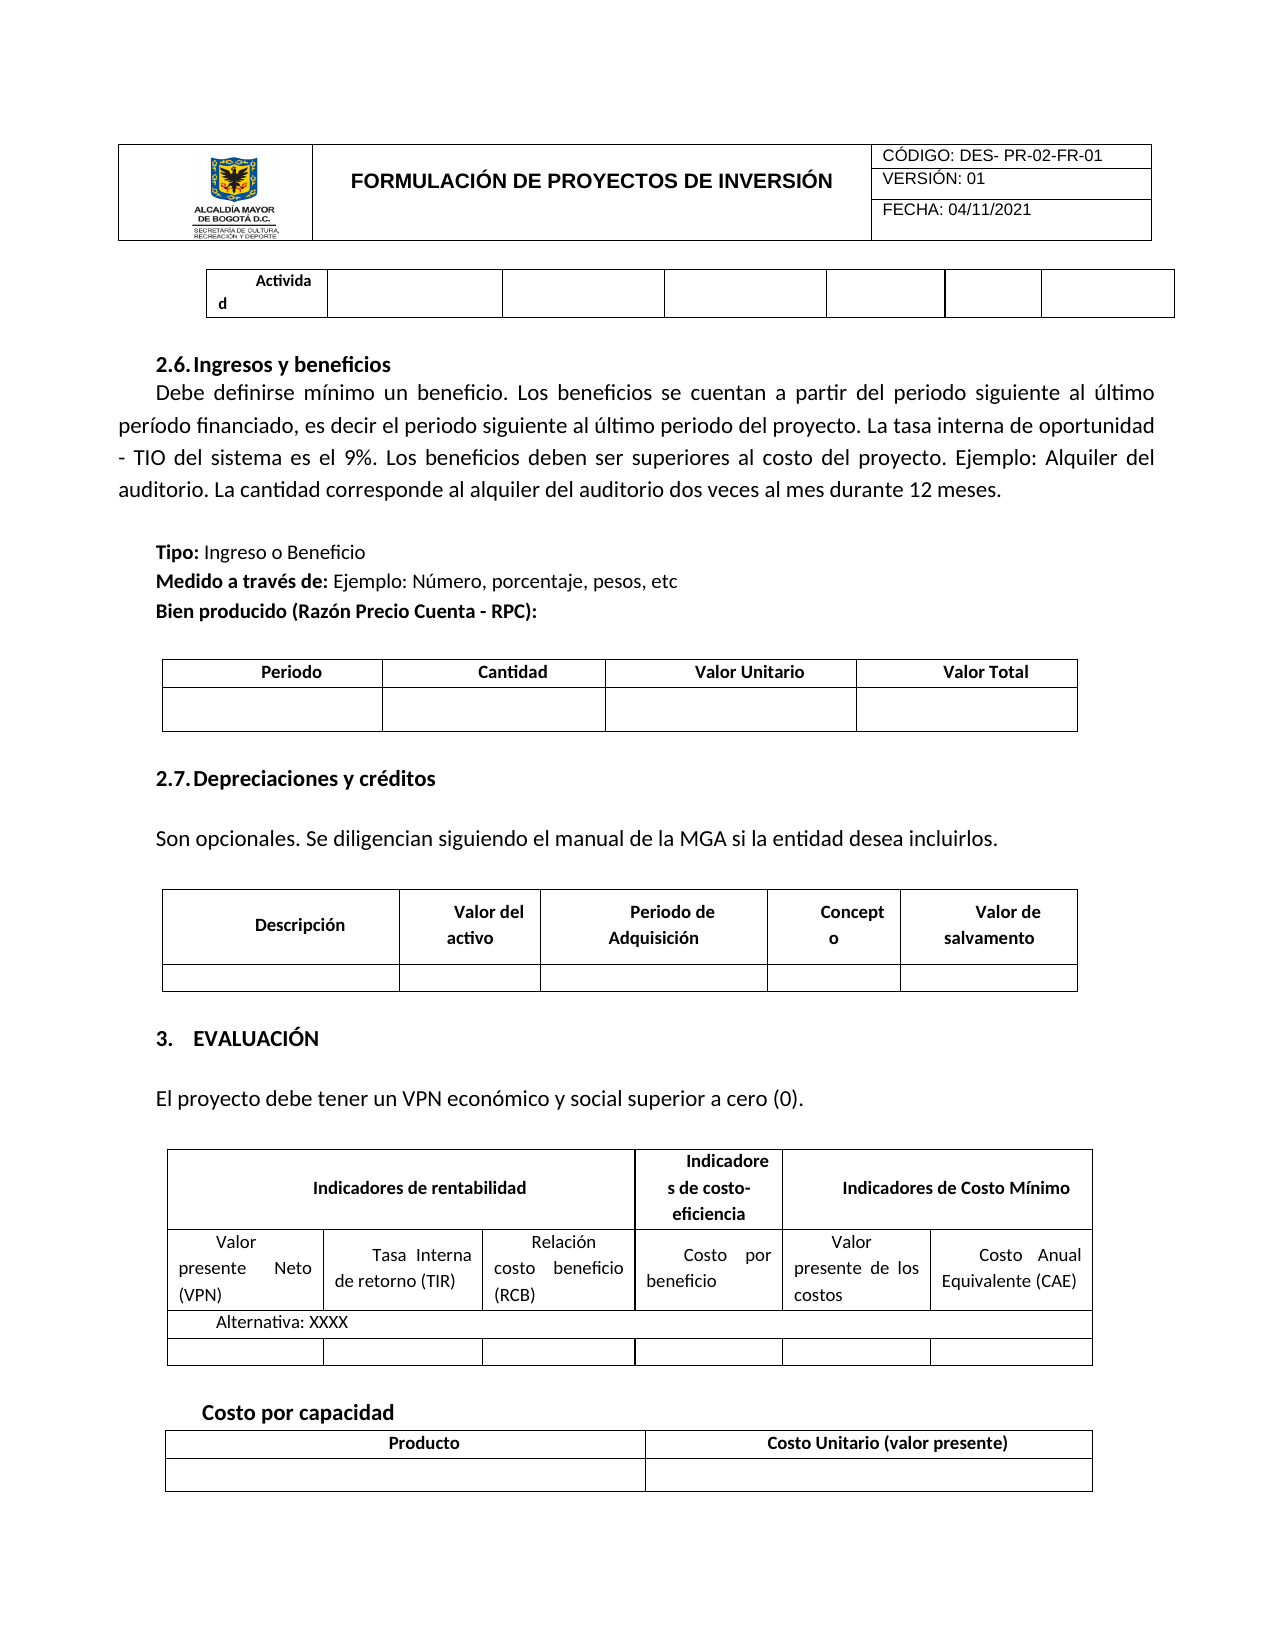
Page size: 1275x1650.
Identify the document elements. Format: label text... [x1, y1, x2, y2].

table_cell [646, 1459, 1092, 1491]
table_header Periodo de Adquisición [541, 890, 767, 963]
table_cell [163, 688, 382, 731]
table_cell [483, 1339, 634, 1364]
table_header Cantidad [383, 660, 605, 687]
subtitle Ingresos y beneficios [118, 351, 1157, 378]
table_cell [324, 1339, 482, 1364]
table_cell [827, 270, 944, 317]
text Son opcionales. Se diligencian siguiendo el manual de la MGA si la entidad desea incluirlos. [118, 824, 1157, 852]
table_cell Costo Anual Equivalente (CAE) [931, 1230, 1092, 1309]
subtitle EVALUACIÓN [118, 1024, 1157, 1052]
table_cell Actividad [207, 270, 327, 317]
table_cell [166, 1459, 645, 1491]
subtitle Depreciaciones y créditos [118, 764, 1157, 792]
table_cell [328, 270, 502, 317]
table_cell Valor presente Neto (VPN) [168, 1230, 323, 1309]
table_cell Tasa Interna de retorno (TIR) [324, 1230, 482, 1309]
table_header Indicadores de costo-eficiencia [636, 1150, 782, 1229]
text Bien producido (Razón Precio Cuenta - RPC): [118, 598, 1157, 623]
text Medido a través de: Ejemplo: Número, porcentaje, pesos, etc [118, 569, 1157, 594]
picture [190, 155, 281, 240]
text Costo por capacidad [118, 1398, 1157, 1426]
table_cell Costo por beneficio [636, 1230, 782, 1309]
table_cell [768, 965, 900, 991]
table_cell [168, 1339, 323, 1364]
table_header Costo Unitario (valor presente) [646, 1431, 1092, 1458]
table_header Valor Unitario [606, 660, 856, 687]
table_cell [857, 688, 1077, 731]
table_cell Relación costo beneficio (RCB) [483, 1230, 634, 1309]
text Debe definirse mínimo un beneficio. Los beneficios se cuentan a partir del periodo siguiente al último período financiado, es decir el periodo siguiente al último periodo del proyecto. La tasa interna de oportunidad - TIO del sistema es el 9%. Los beneficios deben ser superiores al costo del proyecto. Ejemplo: Alquiler del auditorio. La cantidad corresponde al alquiler del auditorio dos veces al mes durante 12 meses. [118, 378, 1157, 503]
table_cell Valor presente de los costos [783, 1230, 930, 1309]
table_cell [400, 965, 540, 991]
table_header Descripción [163, 890, 399, 963]
table_cell [503, 270, 664, 317]
table_cell [163, 965, 399, 991]
table_cell [1042, 270, 1174, 317]
table_cell Alternativa: XXXX [168, 1311, 1092, 1337]
table_cell [541, 965, 767, 991]
table_header Producto [166, 1431, 645, 1458]
table_cell [606, 688, 856, 731]
table_header Valor del activo [400, 890, 540, 963]
table_cell [901, 965, 1077, 991]
table_cell [783, 1339, 930, 1364]
table_cell [636, 1339, 782, 1364]
table_header Periodo [163, 660, 382, 687]
table_cell [665, 270, 826, 317]
table_cell [946, 270, 1041, 317]
text El proyecto debe tener un VPN económico y social superior a cero (0). [118, 1084, 1157, 1112]
table_header Indicadores de rentabilidad [168, 1150, 634, 1229]
table_header Indicadores de Costo Mínimo [783, 1150, 1092, 1229]
table_header Concepto [768, 890, 900, 963]
table_cell [931, 1339, 1092, 1364]
text Tipo: Ingreso o Beneficio [118, 539, 1157, 565]
table_header Valor de salvamento [901, 890, 1077, 963]
table_cell [383, 688, 605, 731]
table_header Valor Total [857, 660, 1077, 687]
